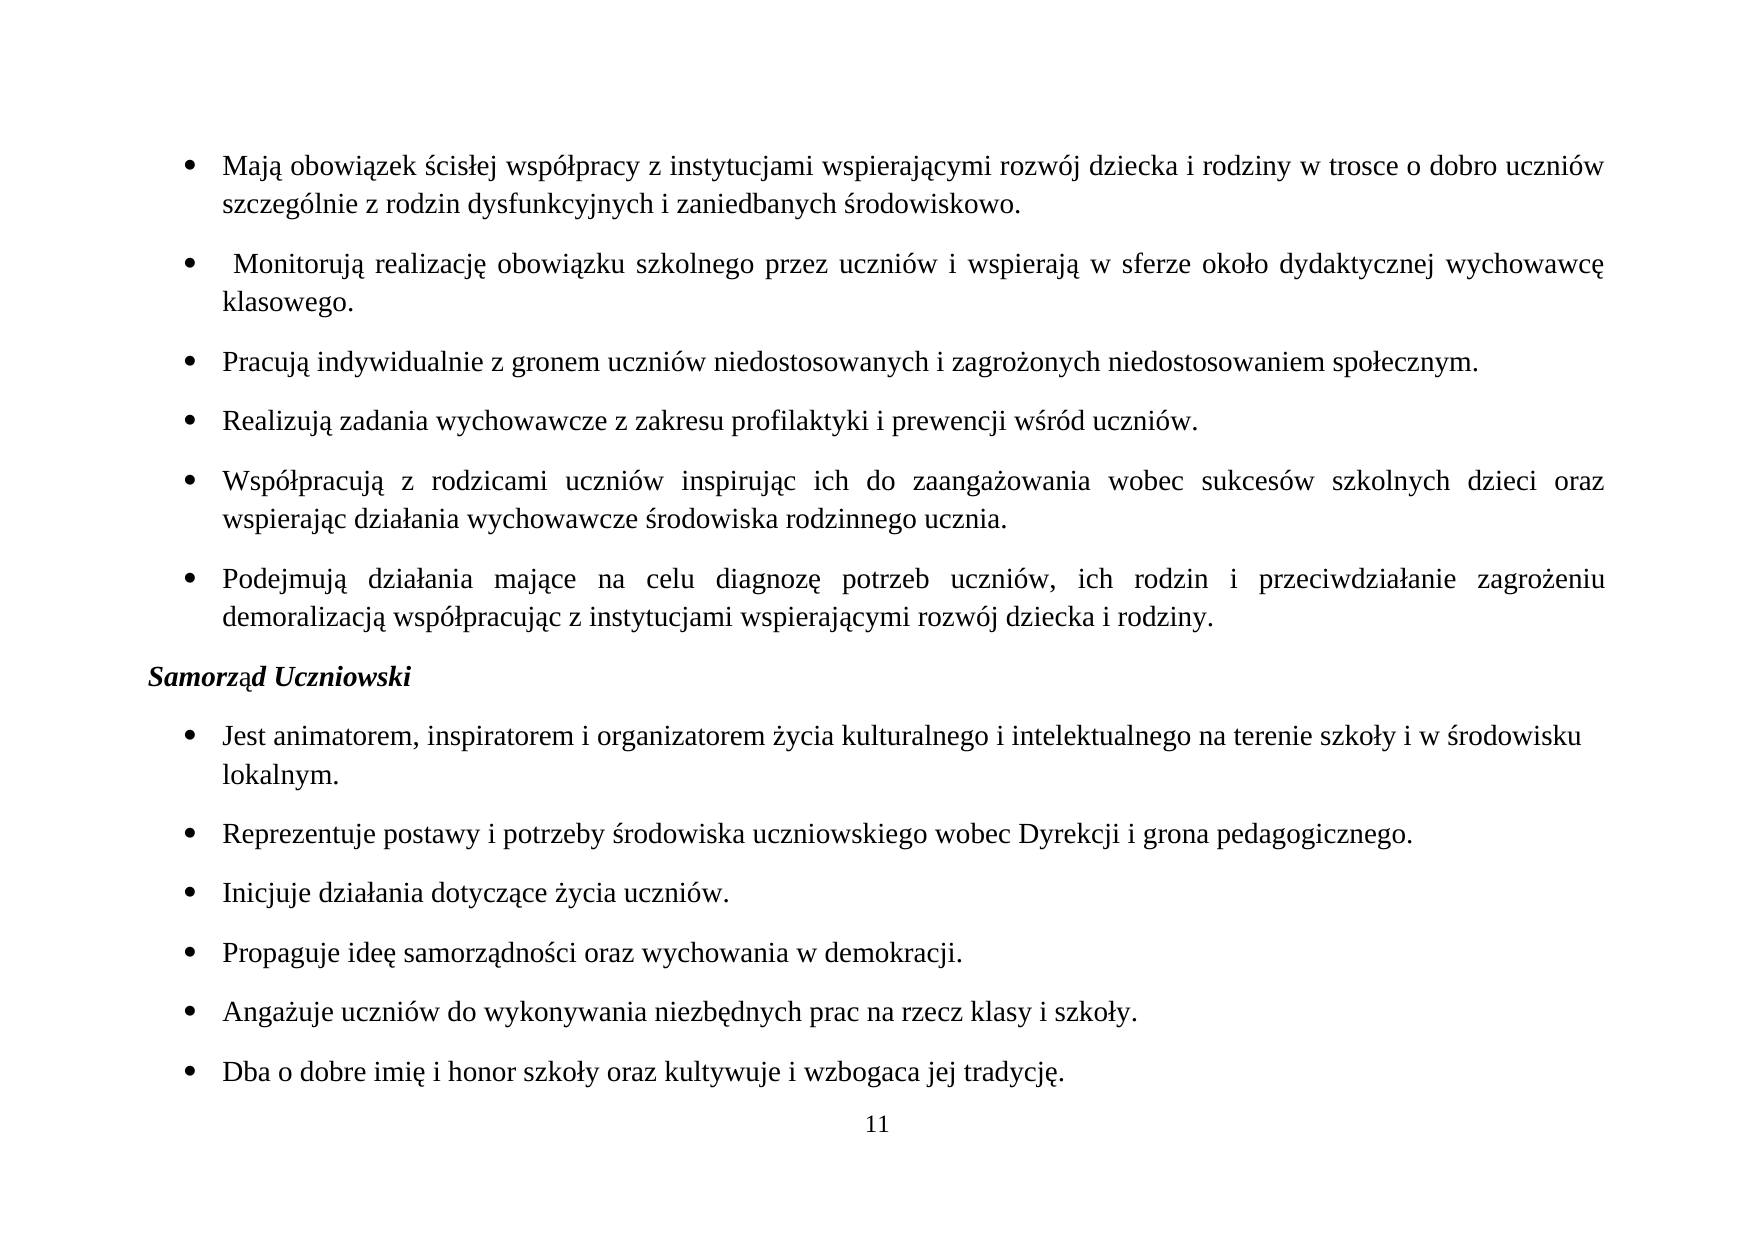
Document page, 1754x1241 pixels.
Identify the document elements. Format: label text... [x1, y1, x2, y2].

list Propaguje ideę samorządności oraz wychowania w demokracji. [185, 935, 1606, 969]
list Jest animatorem, inspiratorem i organizatorem życia kulturalnego i intelektualnego na terenie szkoły i w środowisku lokalnym. [185, 718, 1606, 790]
list Współpracują z rodzicami uczniów inspirując ich do zaangażowania wobec sukcesów szkolnych dzieci oraz wspierając działania wychowawcze środowiska rodzinnego ucznia. [185, 463, 1606, 535]
list Monitorują realizację obowiązku szkolnego przez uczniów i wspierają w sferze około dydaktycznej wychowawcę klasowego. [185, 246, 1606, 318]
list Realizują zadania wychowawcze z zakresu profilaktyki i prewencji wśród uczniów. [185, 403, 1606, 437]
text Samorząd Uczniowski [148, 659, 1606, 692]
list Inicjuje działania dotyczące życia uczniów. [185, 876, 1606, 909]
list Mają obowiązek ścisłej współpracy z instytucjami wspierającymi rozwój dziecka i rodziny w trosce o dobro uczniów szczególnie z rodzin dysfunkcyjnych i zaniedbanych środowiskowo. [185, 148, 1606, 220]
list Podejmują działania mające na celu diagnozę potrzeb uczniów, ich rodzin i przeciwdziałanie zagrożeniu demoralizacją współpracując z instytucjami wspierającymi rozwój dziecka i rodziny. [185, 561, 1606, 633]
list Reprezentuje postawy i potrzeby środowiska uczniowskiego wobec Dyrekcji i grona pedagogicznego. [185, 816, 1606, 850]
list Dba o dobre imię i honor szkoły oraz kultywuje i wzbogaca jej tradycję. [185, 1054, 1606, 1088]
list Angażuje uczniów do wykonywania niezbędnych prac na rzecz klasy i szkoły. [185, 994, 1606, 1028]
list Pracują indywidualnie z gronem uczniów niedostosowanych i zagrożonych niedostosowaniem społecznym. [185, 344, 1606, 377]
